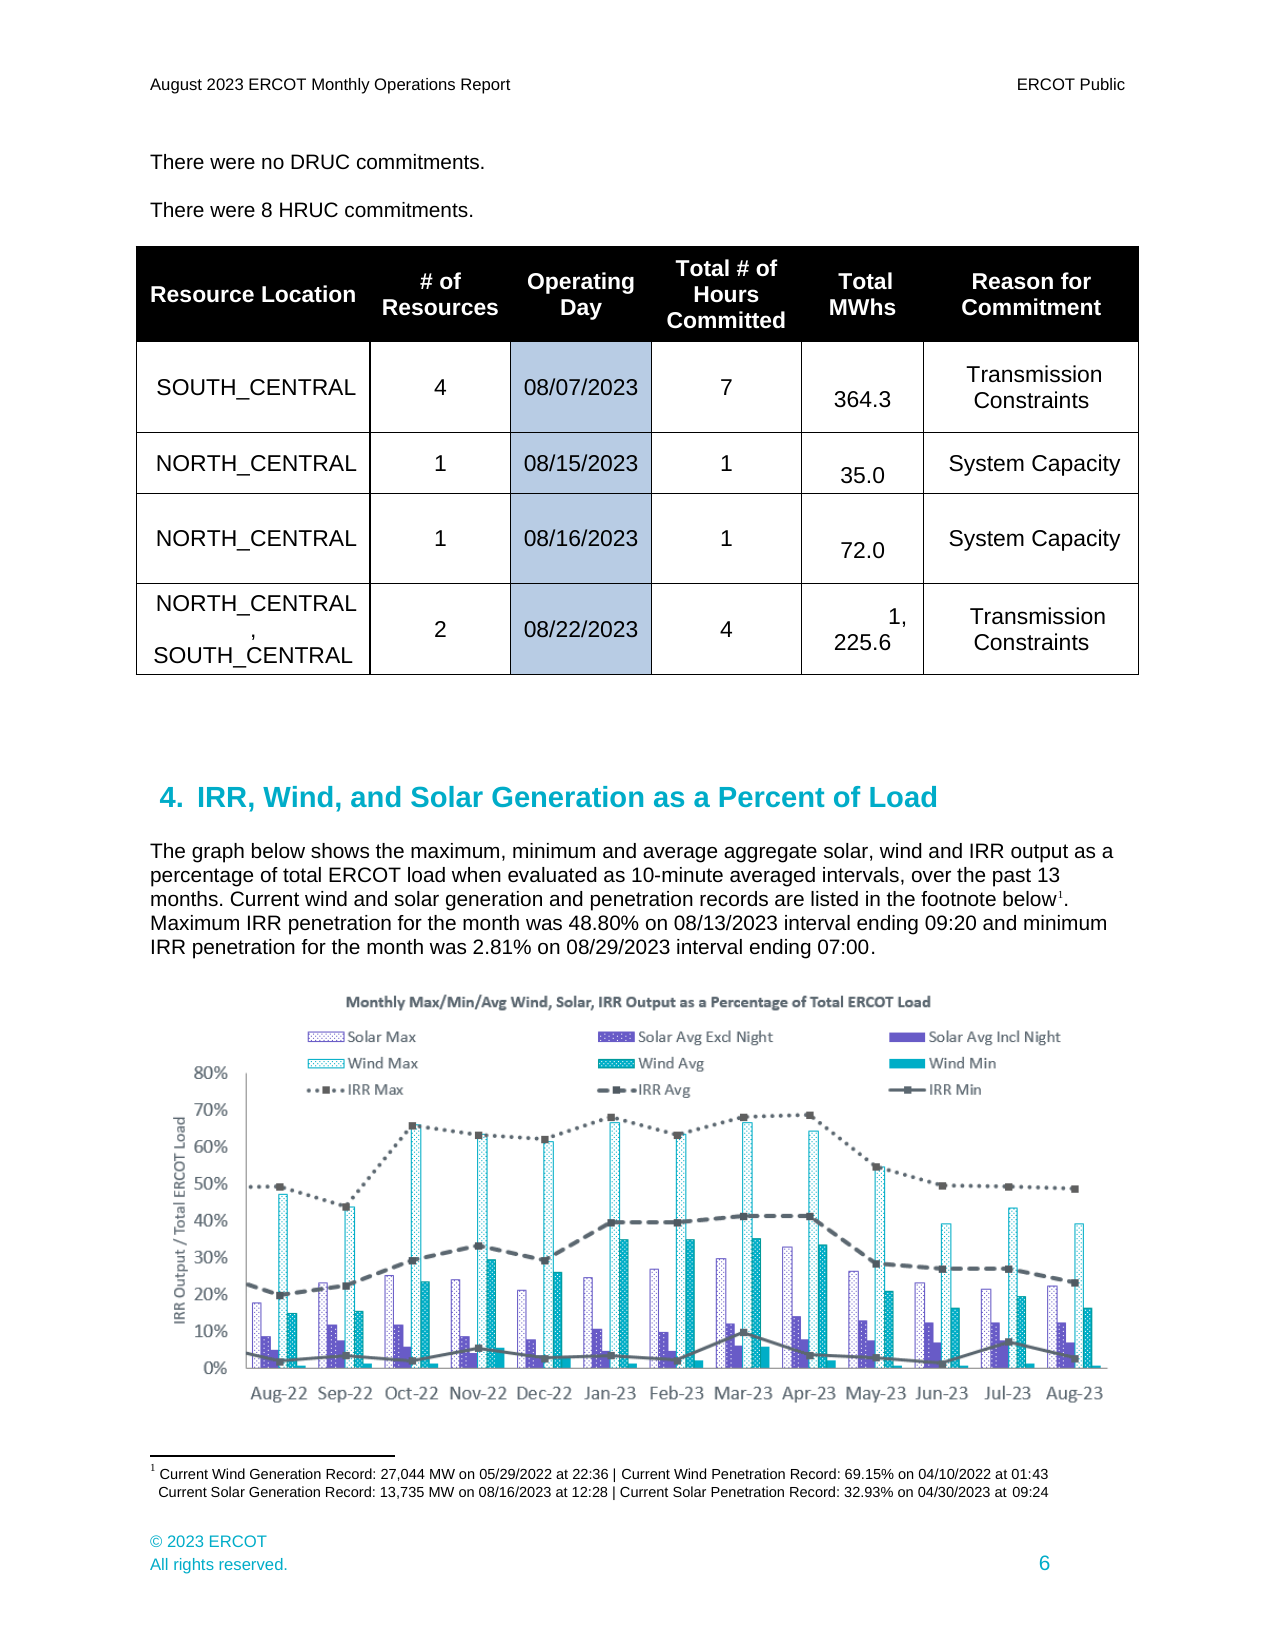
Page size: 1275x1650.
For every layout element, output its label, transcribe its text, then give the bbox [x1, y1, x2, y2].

table_cell System Capacity [924, 433, 1138, 493]
table_cell NORTH_CENTRAL [137, 433, 369, 493]
table_header Resource Location [137, 247, 369, 341]
table_cell 1 [371, 494, 510, 583]
text There were no DRUC commitments. [150, 150, 1125, 174]
table_cell 72.0 [802, 494, 923, 583]
table_cell 08/16/2023 [511, 494, 651, 583]
subtitle IRR, Wind, and Solar Generation as a Percent of Load [159, 780, 1125, 814]
table_header Total MWhs [802, 247, 923, 341]
table_cell 1 [652, 494, 801, 583]
table_header Operating Day [511, 247, 651, 341]
table_cell 364.3 [802, 342, 923, 432]
picture [150, 982, 1125, 1411]
table_cell 08/15/2023 [511, 433, 651, 493]
table_cell 08/22/2023 [511, 584, 651, 674]
text There were 8 HRUC commitments. [150, 198, 1125, 222]
table_cell 1 [652, 433, 801, 493]
table_cell System Capacity [924, 494, 1138, 583]
table_cell NORTH_CENTRAL [137, 494, 369, 583]
text The graph below shows the maximum, minimum and average aggregate solar, wind and IRR output as a percentage of total ERCOT load when evaluated as 10-minute averaged intervals, over the past 13 months. Current wind and solar generation and penetration records are listed in the footnote below. Maximum IRR penetration for the month was 48.80% on 08/13/2023 interval ending 09:20 and minimum IRR penetration for the month was 2.81% on 08/29/2023 interval ending 07:00. [150, 839, 1125, 958]
table_cell 1,225.6 [802, 584, 923, 674]
table_cell 1 [371, 433, 510, 493]
table_cell SOUTH_CENTRAL [137, 342, 369, 432]
table_cell 2 [371, 584, 510, 674]
table_cell NORTH_CENTRAL, SOUTH_CENTRAL [137, 584, 369, 674]
table_cell 7 [652, 342, 801, 432]
table_cell Transmission Constraints [924, 342, 1138, 432]
table_cell 08/07/2023 [511, 342, 651, 432]
table_cell 35.0 [802, 433, 923, 493]
table_header Total # of Hours Committed [652, 247, 801, 341]
table_cell 4 [652, 584, 801, 674]
table_cell Transmission Constraints [924, 584, 1138, 674]
table_cell 4 [371, 342, 510, 432]
table_header # of Resources [371, 247, 510, 341]
table_header Reason for Commitment [924, 247, 1138, 341]
